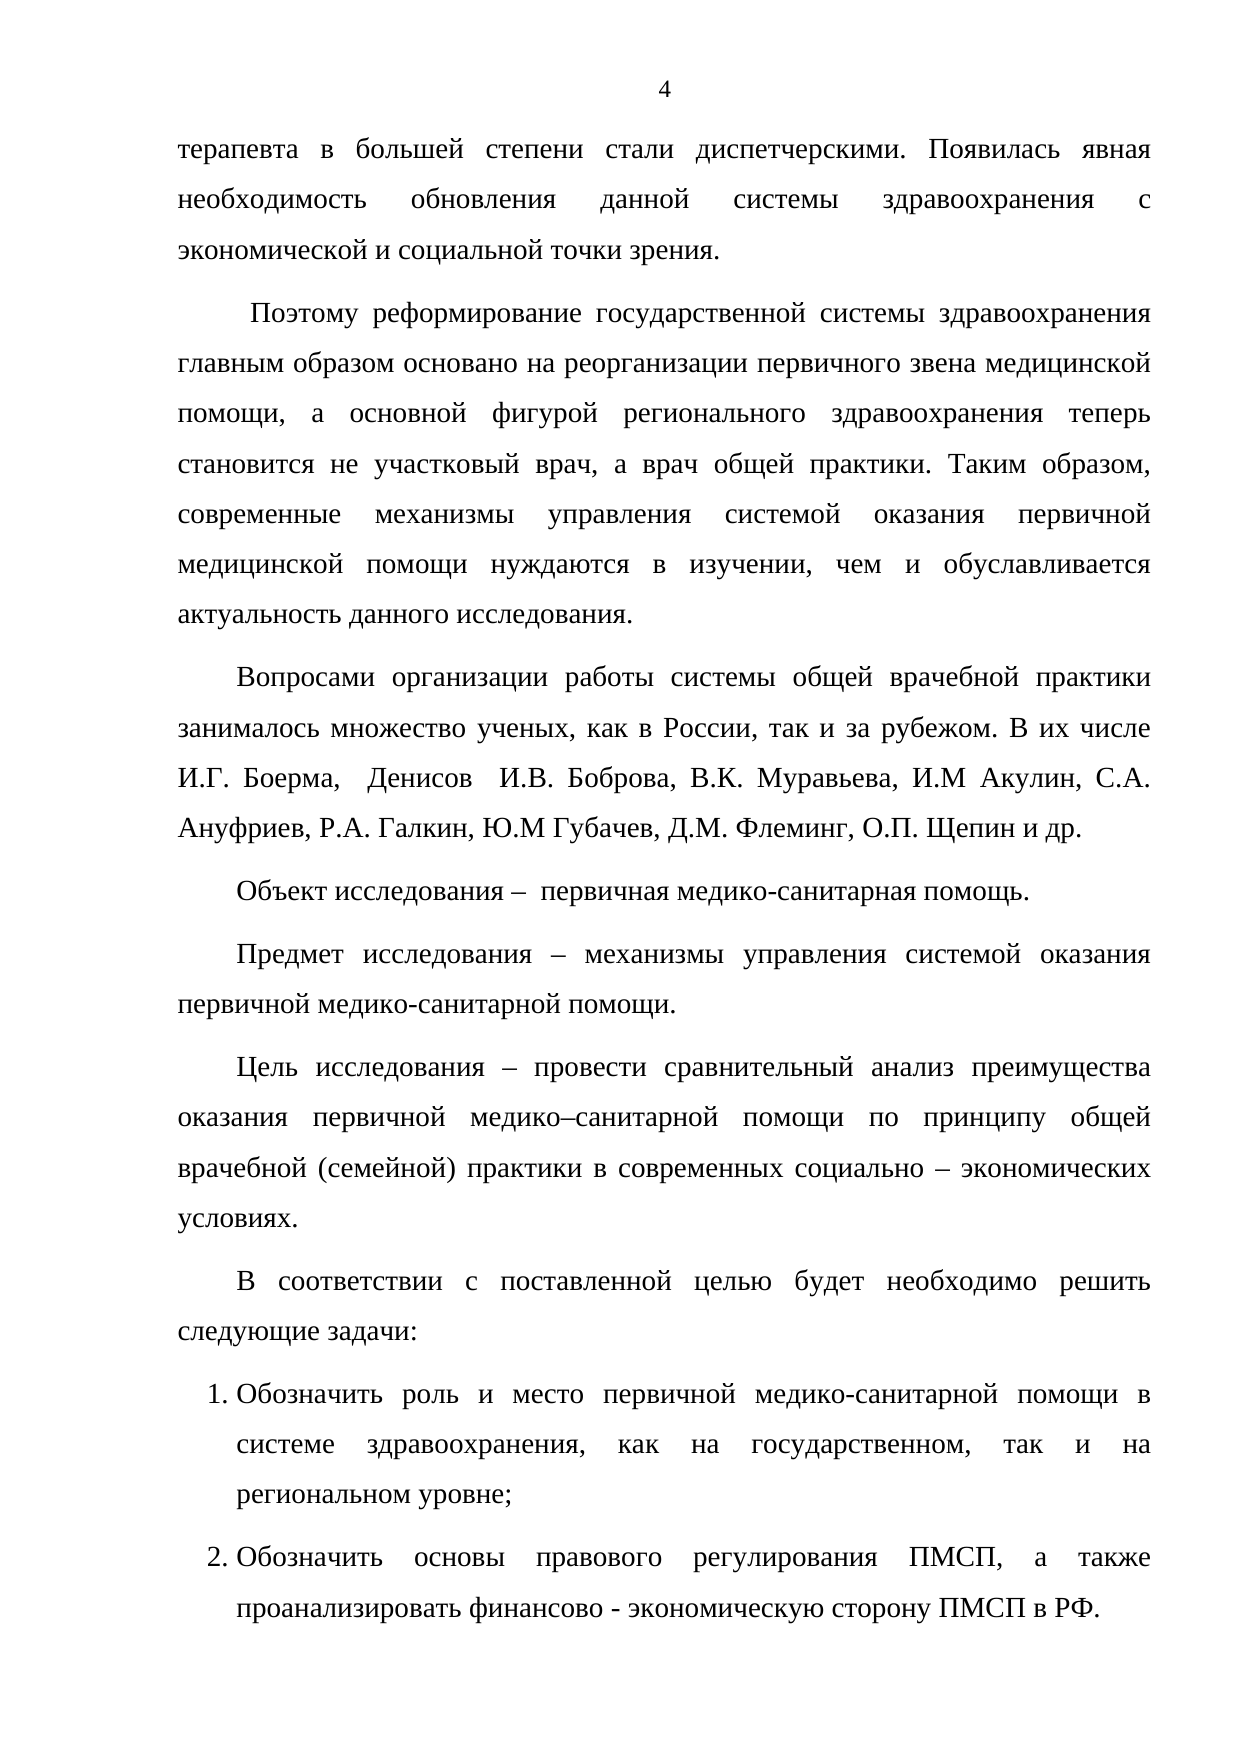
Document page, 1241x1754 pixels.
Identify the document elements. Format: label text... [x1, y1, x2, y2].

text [177, 131, 1152, 266]
text Вопросами организации работы системы общей врачебной практики занималось множество ученых, как в России, так и за рубежом. В их числе И.Г. Боерма, Денисов И.В. Боброва, B.К. Муравьева, И.М Акулин, С.А. Ануфриев, Р.А. Галкин, Ю.М Губачев, Д.М. Флеминг, О.П. Щепин и др. [177, 659, 1152, 844]
text Объект исследования – первичная медико-санитарная помощь. [177, 873, 1152, 907]
text Цель исследования – провести сравнительный анализ преимущества оказания первичной медико–санитарной помощи по принципу общей врачебной (семейной) практики в современных социально – экономических условиях. [177, 1049, 1152, 1234]
text Предмет исследования – механизмы управления системой оказания первичной медико-санитарной помощи. [177, 936, 1152, 1020]
text 1. Обозначить роль и место первичной медико-санитарной помощи в системе здравоохранения, как на государственном, так и на региональном уровне; [207, 1376, 1152, 1510]
text 2. Обозначить основы правового регулирования ПМСП, а также проанализировать финансово - экономическую сторону ПМСП в РФ. [207, 1539, 1152, 1623]
text В соответствии с поставленной целью будет необходимо решить следующие задачи: [177, 1263, 1152, 1347]
text Поэтому реформирование государственной системы здравоохранения главным образом основано на реорганизации первичного звена медицинской помощи, а основной фигурой регионального здравоохранения теперь становится не участковый врач, а врач общей практики. Таким образом, современные механизмы управления системой оказания первичной медицинской помощи нуждаются в изучении, чем и обуславливается актуальность данного исследования. [177, 295, 1152, 630]
